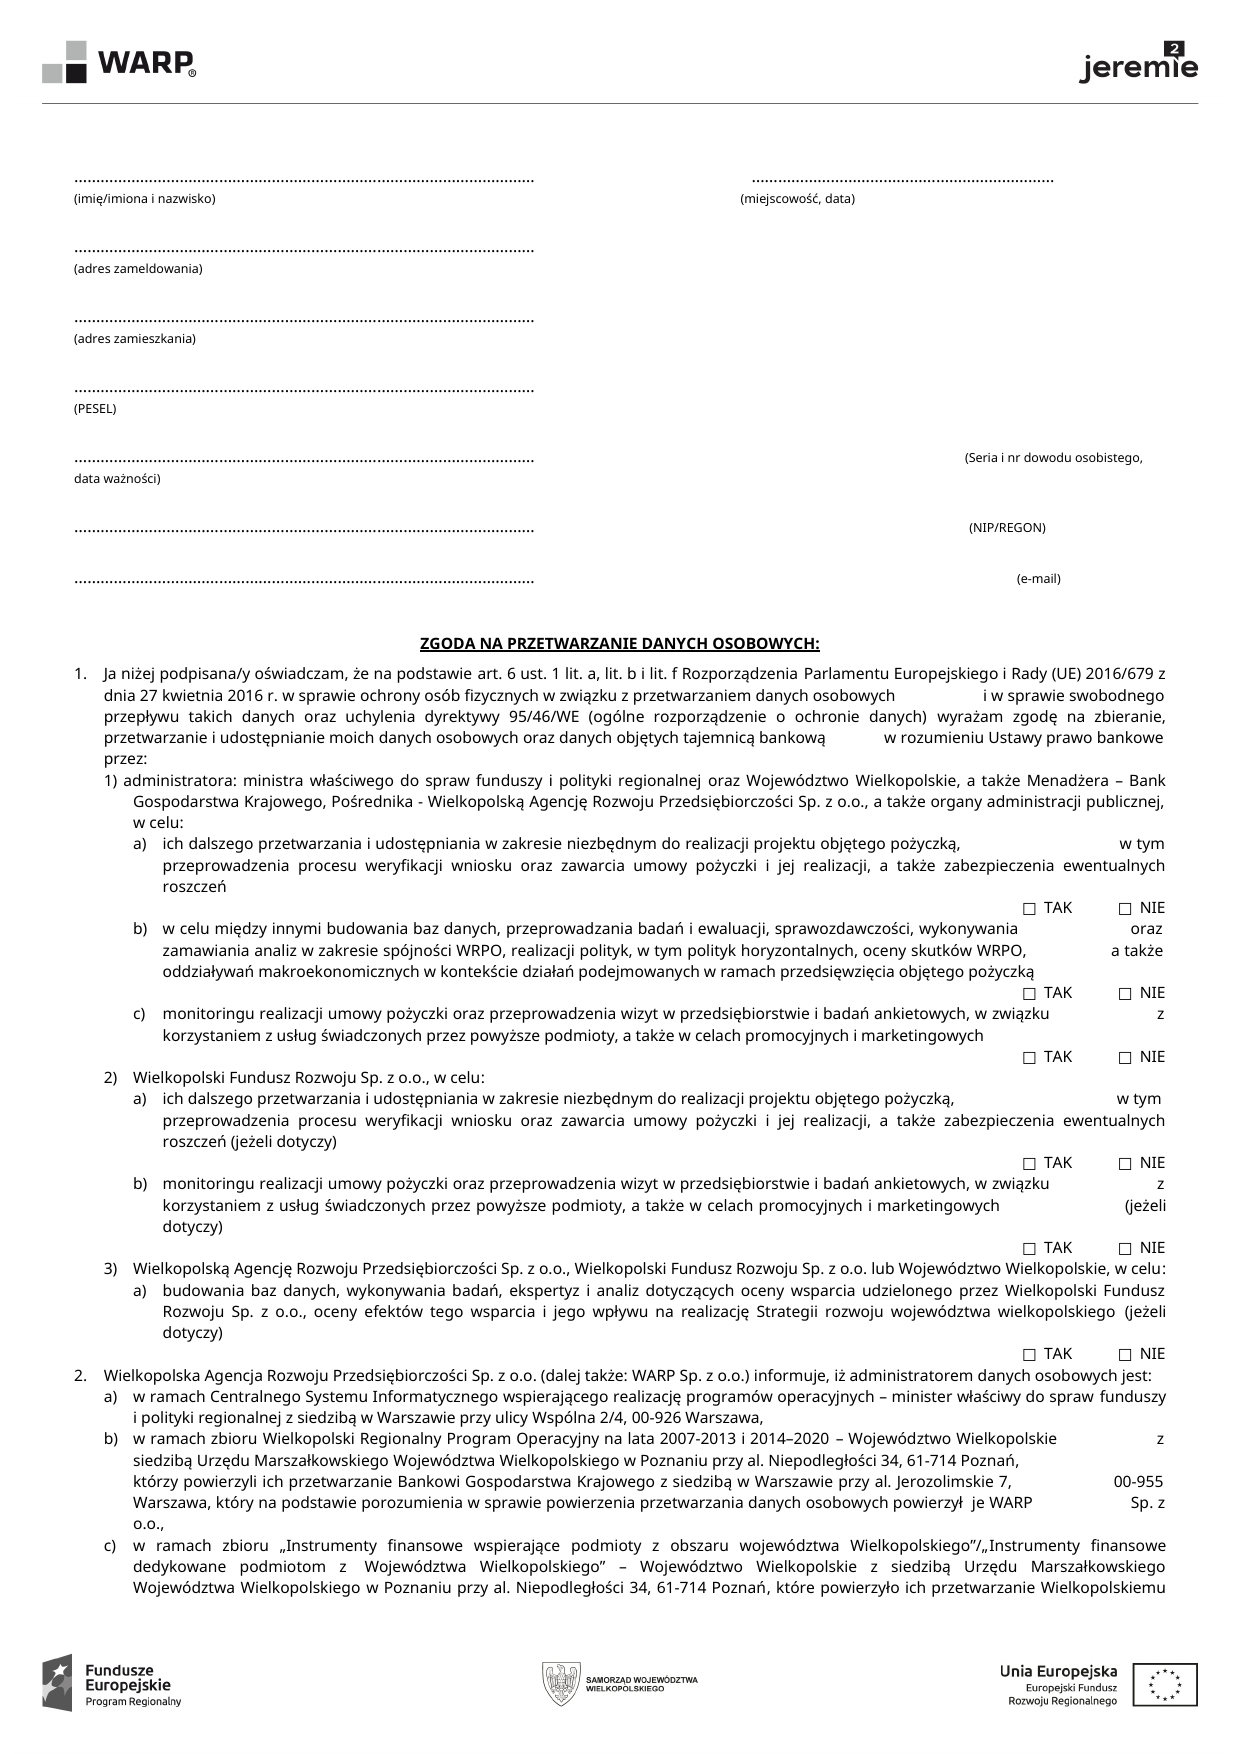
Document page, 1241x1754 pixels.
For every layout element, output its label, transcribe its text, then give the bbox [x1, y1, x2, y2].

list w ramach zbioru Wielkopolski Regionalny Program Operacyjny na lata 2007-2013 i 2014–2020 – Województwo Wielkopolskie z siedzibą Urzędu Marszałkowskiego Województwa Wielkopolskiego w Poznaniu przy al. Niepodległości 34, 61-714 Poznań, [103, 1428, 1166, 1471]
text 1) administratora: ministra właściwego do spraw funduszy i polityki regionalnej oraz Województwo Wielkopolskie, a także Menadżera – Bank Gospodarstwa Krajowego, Pośrednika - Wielkopolską Agencję Rozwoju Przedsiębiorczości Sp. z o.o., a także organy administracji publicznej, w celu: [103, 769, 1166, 833]
list w ramach Centralnego Systemu Informatycznego wspierającego realizację programów operacyjnych – minister właściwy do spraw funduszy i polityki regionalnej z siedzibą w Warszawie przy ulicy Wspólna 2/4, 00-926 Warszawa, [103, 1386, 1166, 1428]
text □ TAK □ NIE [118, 1152, 1166, 1173]
text □ TAK □ NIE [118, 1237, 1166, 1258]
text …………………………………………………………………………………………… (Seria i nr dowodu osobistego, data ważności) [74, 445, 1166, 487]
text □ TAK □ NIE [118, 982, 1166, 1003]
list budowania baz danych, wykonywania badań, ekspertyz i analiz dotyczących oceny wsparcia udzielonego przez Wielkopolski Fundusz Rozwoju Sp. z o.o., oceny efektów tego wsparcia i jego wpływu na realizację Strategii rozwoju województwa wielkopolskiego (jeżeli dotyczy) [133, 1279, 1166, 1343]
list w celu między innymi budowania baz danych, przeprowadzania badań i ewaluacji, sprawozdawczości, wykonywania oraz zamawiania analiz w zakresie spójności WRPO, realizacji polityk, w tym polityk horyzontalnych, oceny skutków WRPO, a także oddziaływań makroekonomicznych w kontekście działań podejmowanych w ramach przedsięwzięcia objętego pożyczką [133, 918, 1166, 982]
list Wielkopolski Fundusz Rozwoju Sp. z o.o., w celu: [103, 1067, 1166, 1088]
text …………………………………………………………………………………………… …………………………………………………………… [74, 77, 1166, 187]
list monitoringu realizacji umowy pożyczki oraz przeprowadzenia wizyt w przedsiębiorstwie i badań ankietowych, w związku z korzystaniem z usług świadczonych przez powyższe podmioty, a także w celach promocyjnych i marketingowych [133, 1003, 1166, 1046]
text □ TAK □ NIE [118, 1046, 1166, 1067]
text …………………………………………………………………………………………… (e-mail) [74, 566, 1166, 589]
text (imię/imiona i nazwisko) (miejscowość, data) [74, 190, 1166, 207]
text ZGODA NA PRZETWARZANIE DANYCH OSOBOWYCH: [74, 632, 1166, 654]
picture [14, 1611, 1225, 1754]
list ich dalszego przetwarzania i udostępniania w zakresie niezbędnym do realizacji projektu objętego pożyczką, w tym przeprowadzenia procesu weryfikacji wniosku oraz zawarcia umowy pożyczki i jej realizacji, a także zabezpieczenia ewentualnych roszczeń (jeżeli dotyczy) [133, 1088, 1166, 1152]
list Wielkopolska Agencja Rozwoju Przedsiębiorczości Sp. z o.o. (dalej także: WARP Sp. z o.o.) informuje, iż administratorem danych osobowych jest: [74, 1364, 1166, 1386]
text □ TAK □ NIE [118, 897, 1166, 918]
list monitoringu realizacji umowy pożyczki oraz przeprowadzenia wizyt w przedsiębiorstwie i badań ankietowych, w związku z korzystaniem z usług świadczonych przez powyższe podmioty, a także w celach promocyjnych i marketingowych (jeżeli dotyczy) [133, 1173, 1166, 1237]
text …………………………………………………………………………………………… (adres zamieszkania) [74, 305, 1166, 347]
text …………………………………………………………………………………………… (NIP/REGON) [74, 515, 1166, 538]
text …………………………………………………………………………………………… (adres zameldowania) [74, 235, 1166, 277]
text (PESEL) [74, 401, 1166, 418]
text □ TAK □ NIE [118, 1343, 1166, 1364]
text którzy powierzyli ich przetwarzanie Bankowi Gospodarstwa Krajowego z siedzibą w Warszawie przy al. Jerozolimskie 7, 00-955 Warszawa, który na podstawie porozumienia w sprawie powierzenia przetwarzania danych osobowych powierzył je WARP Sp. z o.o., [133, 1471, 1166, 1534]
list Ja niżej podpisana/y oświadczam, że na podstawie art. 6 ust. 1 lit. a, lit. b i lit. f Rozporządzenia Parlamentu Europejskiego i Rady (UE) 2016/679 z dnia 27 kwietnia 2016 r. w sprawie ochrony osób fizycznych w związku z przetwarzaniem danych osobowych i w sprawie swobodnego przepływu takich danych oraz uchylenia dyrektywy 95/46/WE (ogólne rozporządzenie o ochronie danych) wyrażam zgodę na zbieranie, przetwarzanie i udostępnianie moich danych osobowych oraz danych objętych tajemnicą bankową w rozumieniu Ustawy prawo bankowe przez: [74, 663, 1166, 769]
picture [14, 0, 1226, 136]
text …………………………………………………………………………………………… [74, 374, 1166, 397]
list ich dalszego przetwarzania i udostępniania w zakresie niezbędnym do realizacji projektu objętego pożyczką, w tym przeprowadzenia procesu weryfikacji wniosku oraz zawarcia umowy pożyczki i jej realizacji, a także zabezpieczenia ewentualnych roszczeń [133, 833, 1166, 897]
list Wielkopolską Agencję Rozwoju Przedsiębiorczości Sp. z o.o., Wielkopolski Fundusz Rozwoju Sp. z o.o. lub Województwo Wielkopolskie, w celu: [103, 1258, 1166, 1279]
